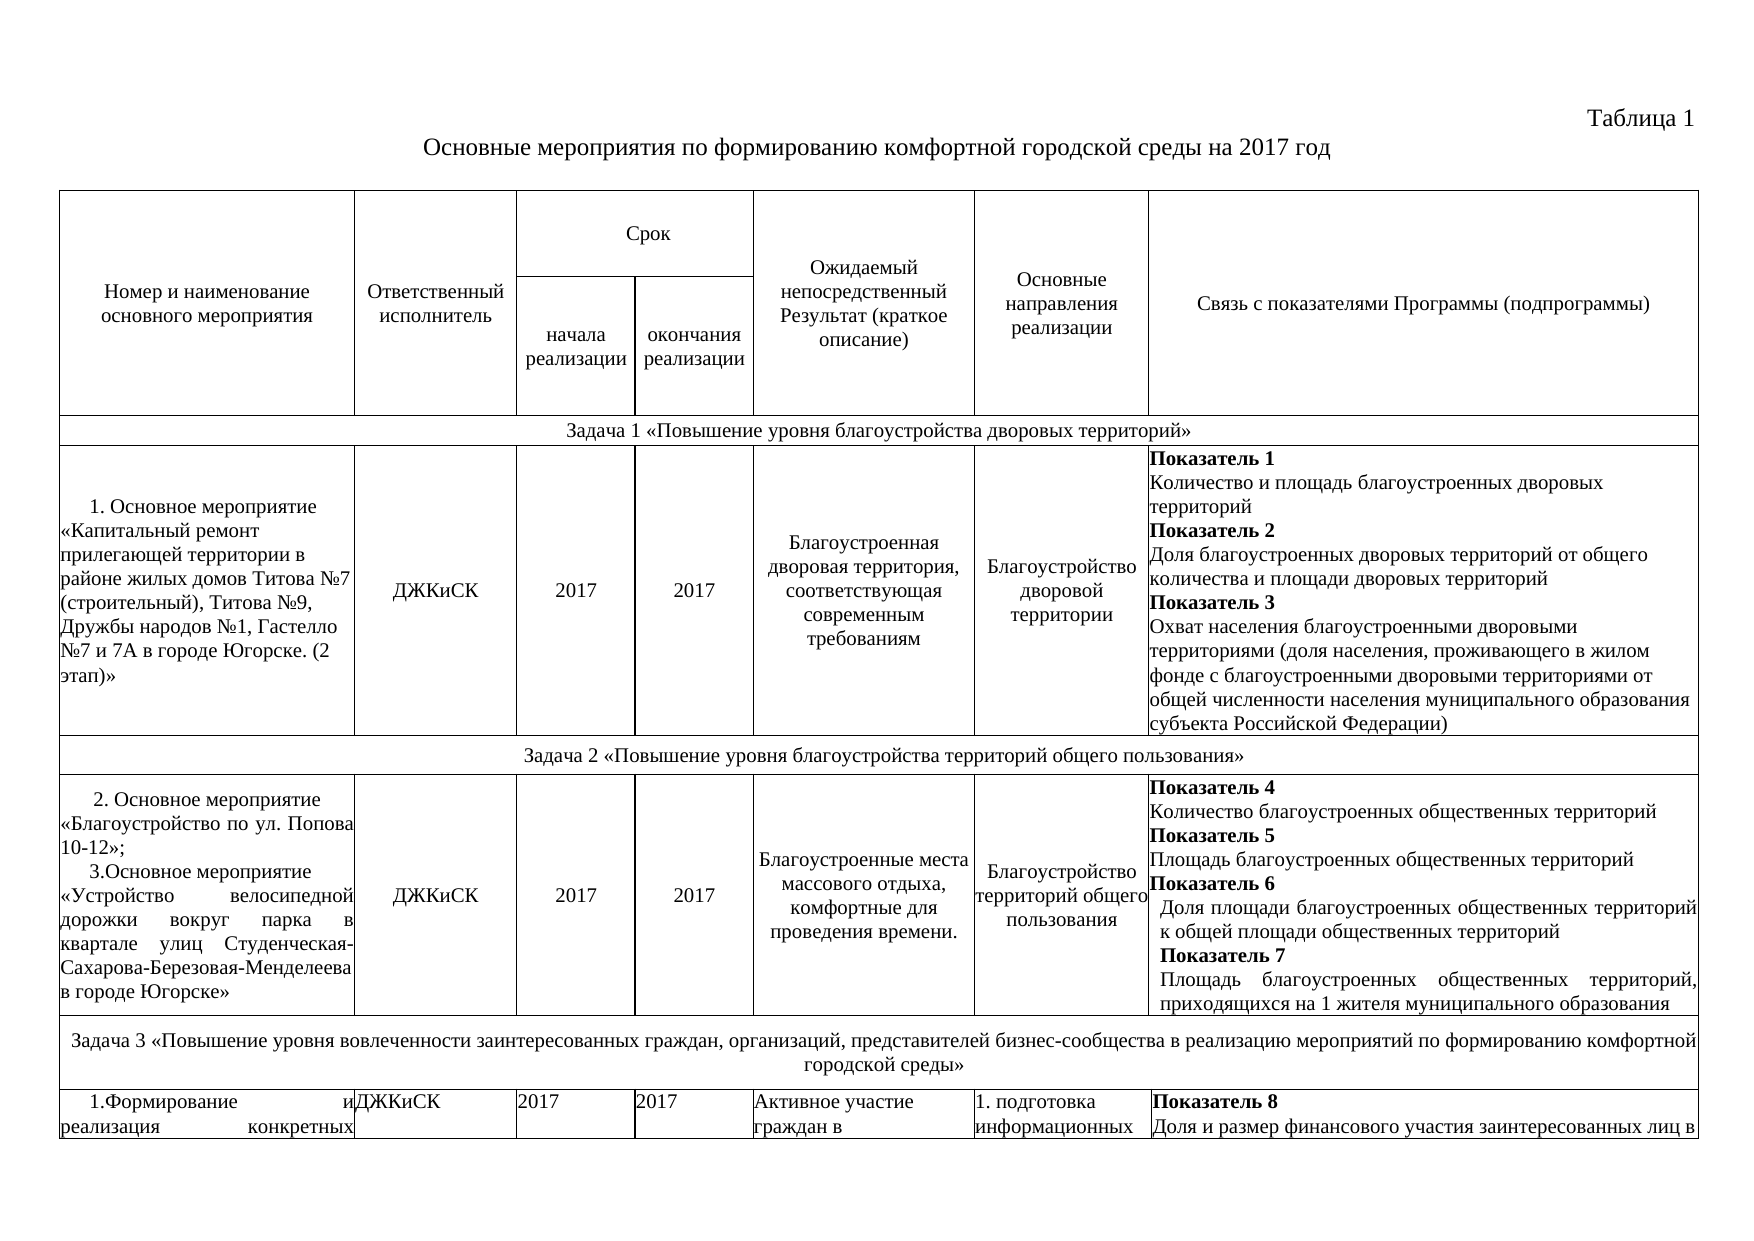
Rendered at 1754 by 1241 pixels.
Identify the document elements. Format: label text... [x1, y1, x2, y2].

table_header Ожидаемый непосредственный Результат (краткое описание) [754, 191, 974, 415]
table_cell Показатель 1 Количество и площадь благоустроенных дворовых территорий Показатель 2 Доля благоустроенных дворовых территорий от общего количества и площади дворовых территорий Показатель 3 Охват населения благоустроенными дворовыми территориями (доля населения, проживающего в жилом фонде с благоустроенными дворовыми территориями от общей численности населения муниципального образования субъекта Российской Федерации) [1149, 446, 1698, 735]
table_cell 2. Основное мероприятие «Благоустройство по ул. Попова 10-12»; 3.Основное мероприятие «Устройство велосипедной дорожки вокруг парка в квартале улиц Студенческая-Сахарова-Березовая-Менделеева в городе Югорске» [60, 775, 354, 1015]
table_header Срок [517, 191, 753, 276]
table_cell ДЖКиСК [355, 1090, 516, 1138]
table_cell Задача 1 «Повышение уровня благоустройства дворовых территорий» [60, 416, 1698, 445]
table_cell Благоустроенные места массового отдыха, комфортные для проведения времени. [754, 775, 974, 1015]
table_cell Благоустройство территорий общего пользования [975, 775, 1148, 1015]
table_cell ДЖКиСК [355, 775, 516, 1015]
table_header Ответственный исполнитель [355, 191, 516, 415]
table_header Основные направления реализации [975, 191, 1148, 415]
table_cell Показатель 4 Количество благоустроенных общественных территорий Показатель 5 Площадь благоустроенных общественных территорий Показатель 6 Доля площади благоустроенных общественных территорий к общей площади общественных территорий Показатель 7 Площадь благоустроенных общественных территорий, приходящихся на 1 жителя муниципального образования [1149, 775, 1698, 1015]
table_cell окончания реализации [636, 277, 753, 415]
table_cell ДЖКиСК [355, 446, 516, 735]
table_cell 2017 [517, 1090, 634, 1138]
table_cell Благоустройство дворовой территории [975, 446, 1148, 735]
table_cell 2017 [517, 775, 634, 1015]
table_cell 1. Основное мероприятие «Капитальный ремонт прилегающей территории в районе жилых домов Титова №7 (строительный), Титова №9, Дружбы народов №1, Гастелло №7 и 7А в городе Югорске. (2 этап)» [60, 446, 354, 735]
table_cell 2017 [636, 446, 753, 735]
table_cell Задача 3 «Повышение уровня вовлеченности заинтересованных граждан, организаций, представителей бизнес-сообщества в реализацию мероприятий по формированию комфортной городской среды» [60, 1016, 1698, 1088]
text Таблица 1 [59, 103, 1695, 132]
table_cell Задача 2 «Повышение уровня благоустройства территорий общего пользования» [60, 736, 1698, 773]
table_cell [1152, 1090, 1698, 1138]
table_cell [975, 1090, 1151, 1138]
table_cell 2017 [517, 446, 634, 735]
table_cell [60, 1090, 354, 1138]
table_header Связь с показателями Программы (подпрограммы) [1149, 191, 1698, 415]
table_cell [754, 1090, 974, 1138]
table_cell начала реализации [517, 277, 634, 415]
table_header Номер и наименование основного мероприятия [60, 191, 354, 415]
table_cell Благоустроенная дворовая территория, соответствующая современным требованиям [754, 446, 974, 735]
text Основные мероприятия по формированию комфортной городской среды на 2017 год [59, 132, 1695, 161]
table_cell 2017 [636, 1090, 753, 1138]
table_cell 2017 [636, 775, 753, 1015]
